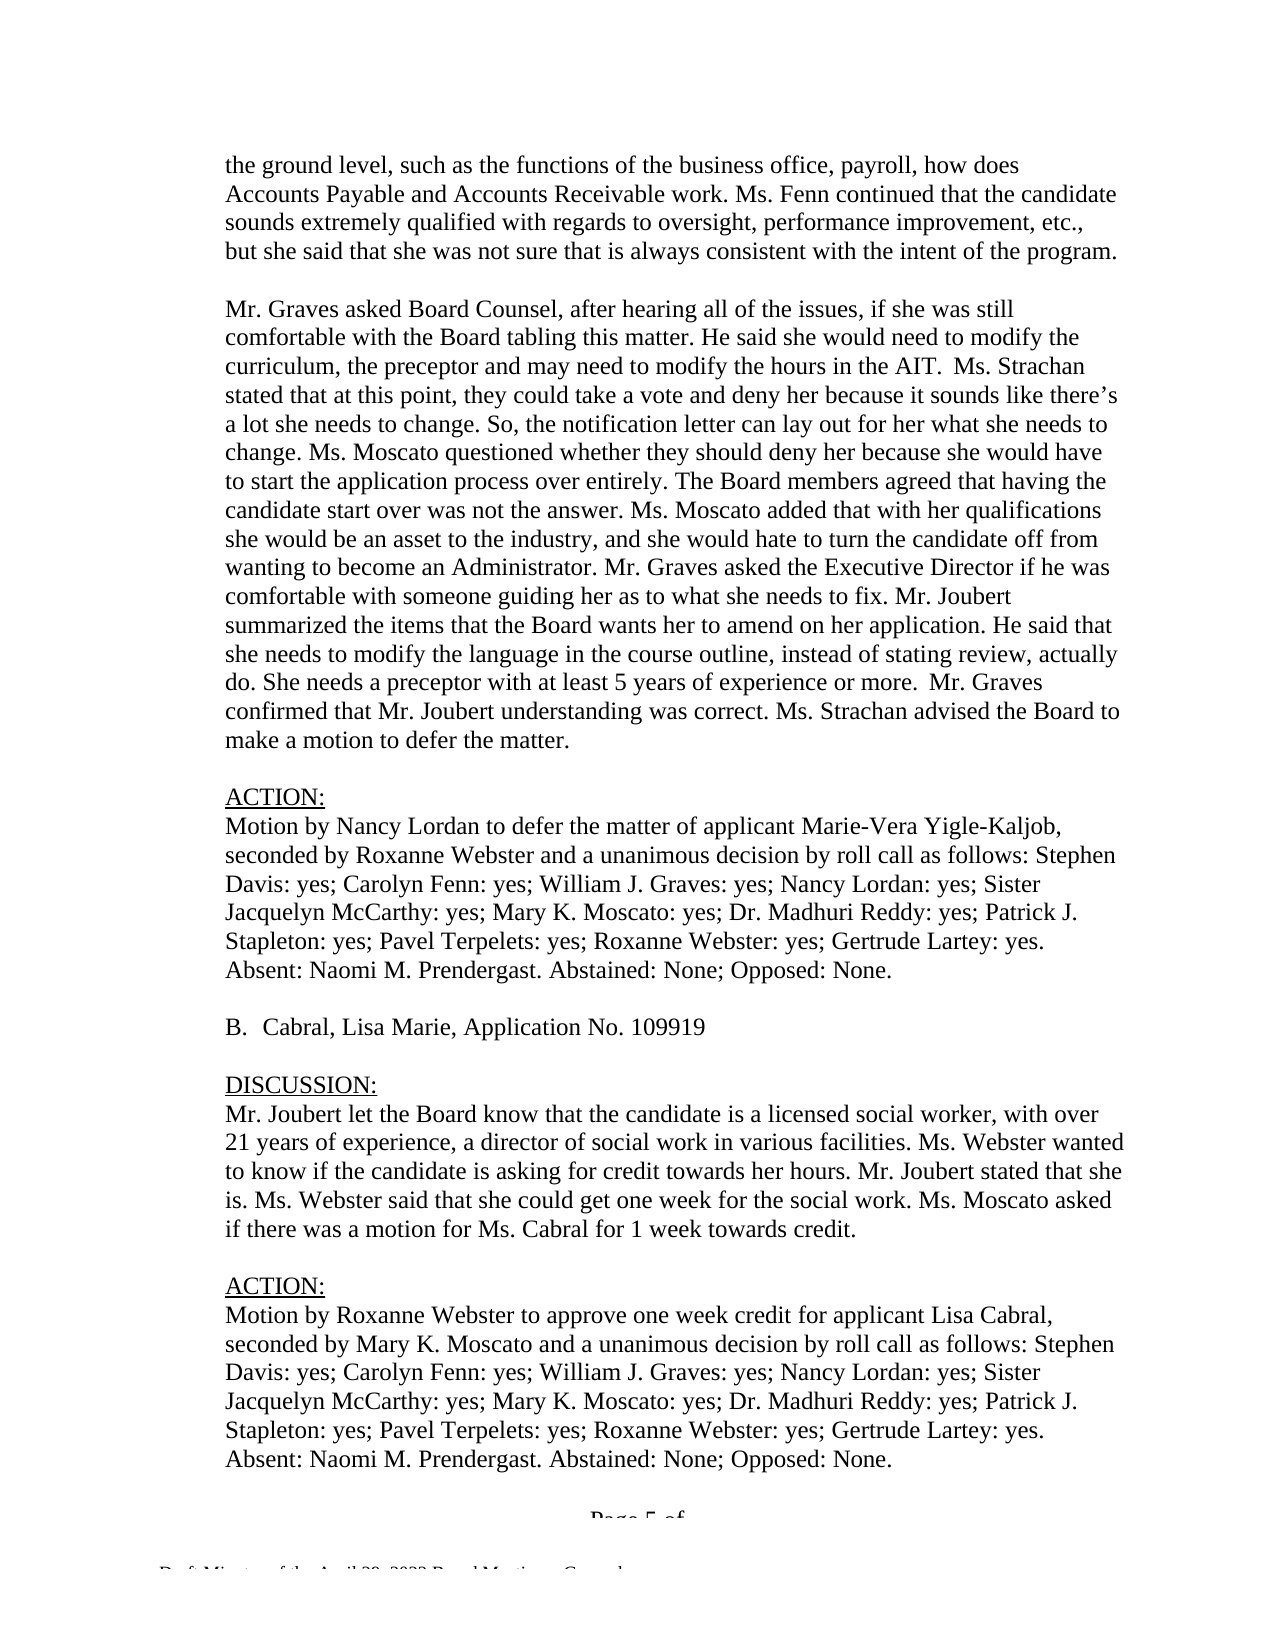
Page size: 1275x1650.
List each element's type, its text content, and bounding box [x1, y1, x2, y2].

text Motion by Nancy Lordan to defer the matter of applicant Marie-Vera Yigle-Kaljob, seconded by Roxanne Webster and a unanimous decision by roll call as follows: Stephen Davis: yes; Carolyn Fenn: yes; William J. Graves: yes; Nancy Lordan: yes; Sister Jacquelyn McCarthy: yes; Mary K. Moscato: yes; Dr. Madhuri Reddy: yes; Patrick J. Stapleton: yes; Pavel Terpelets: yes; Roxanne Webster: yes; Gertrude Lartey: yes. [225, 811, 1119, 955]
text Absent: Naomi M. Prendergast. Abstained: None; Opposed: None. [225, 955, 1223, 984]
subtitle ACTION: [225, 1271, 1223, 1300]
text the ground level, such as the functions of the business office, payroll, how does Accounts Payable and Accounts Receivable work. Ms. Fenn continued that the candidate sounds extremely qualified with regards to oversight, performance improvement, etc., but she said that she was not sure that is always consistent with the intent of the program. [225, 150, 1119, 265]
text Motion by Roxanne Webster to approve one week credit for applicant Lisa Cabral, seconded by Mary K. Moscato and a unanimous decision by roll call as follows: Stephen Davis: yes; Carolyn Fenn: yes; William J. Graves: yes; Nancy Lordan: yes; Sister Jacquelyn McCarthy: yes; Mary K. Moscato: yes; Dr. Madhuri Reddy: yes; Patrick J. Stapleton: yes; Pavel Terpelets: yes; Roxanne Webster: yes; Gertrude Lartey: yes. [225, 1300, 1119, 1444]
subtitle ACTION: [225, 782, 1223, 811]
text Mr. Graves asked Board Counsel, after hearing all of the issues, if she was still comfortable with the Board tabling this matter. He said she would need to modify the curriculum, the preceptor and may need to modify the hours in the AIT. Ms. Strachan stated that at this point, they could take a vote and deny her because it sounds like there’s a lot she needs to change. So, the notification letter can lay out for her what she needs to change. Ms. Moscato questioned whether they should deny her because she would have to start the application process over entirely. The Board members agreed that having the candidate start over was not the answer. Ms. Moscato added that with her qualifications she would be an asset to the industry, and she would hate to turn the candidate off from wanting to become an Administrator. Mr. Graves asked the Executive Director if he was comfortable with someone guiding her as to what she needs to fix. Mr. Joubert summarized the items that the Board wants her to amend on her application. He said that she needs to modify the language in the course outline, instead of stating review, actually do. She needs a preceptor with at least 5 years of experience or more. Mr. Graves confirmed that Mr. Joubert understanding was correct. Ms. Strachan advised the Board to make a motion to defer the matter. [225, 294, 1120, 754]
text Mr. Joubert let the Board know that the candidate is a licensed social worker, with over 21 years of experience, a director of social work in various facilities. Ms. Webster wanted to know if the candidate is asking for credit towards her hours. Mr. Joubert stated that she is. Ms. Webster said that she could get one week for the social work. Ms. Moscato asked if there was a motion for Ms. Cabral for 1 week towards credit. [225, 1099, 1124, 1242]
text Absent: Naomi M. Prendergast. Abstained: None; Opposed: None. [225, 1444, 1223, 1472]
list Cabral, Lisa Marie, Application No. 109919 DISCUSSION: [225, 984, 706, 1098]
